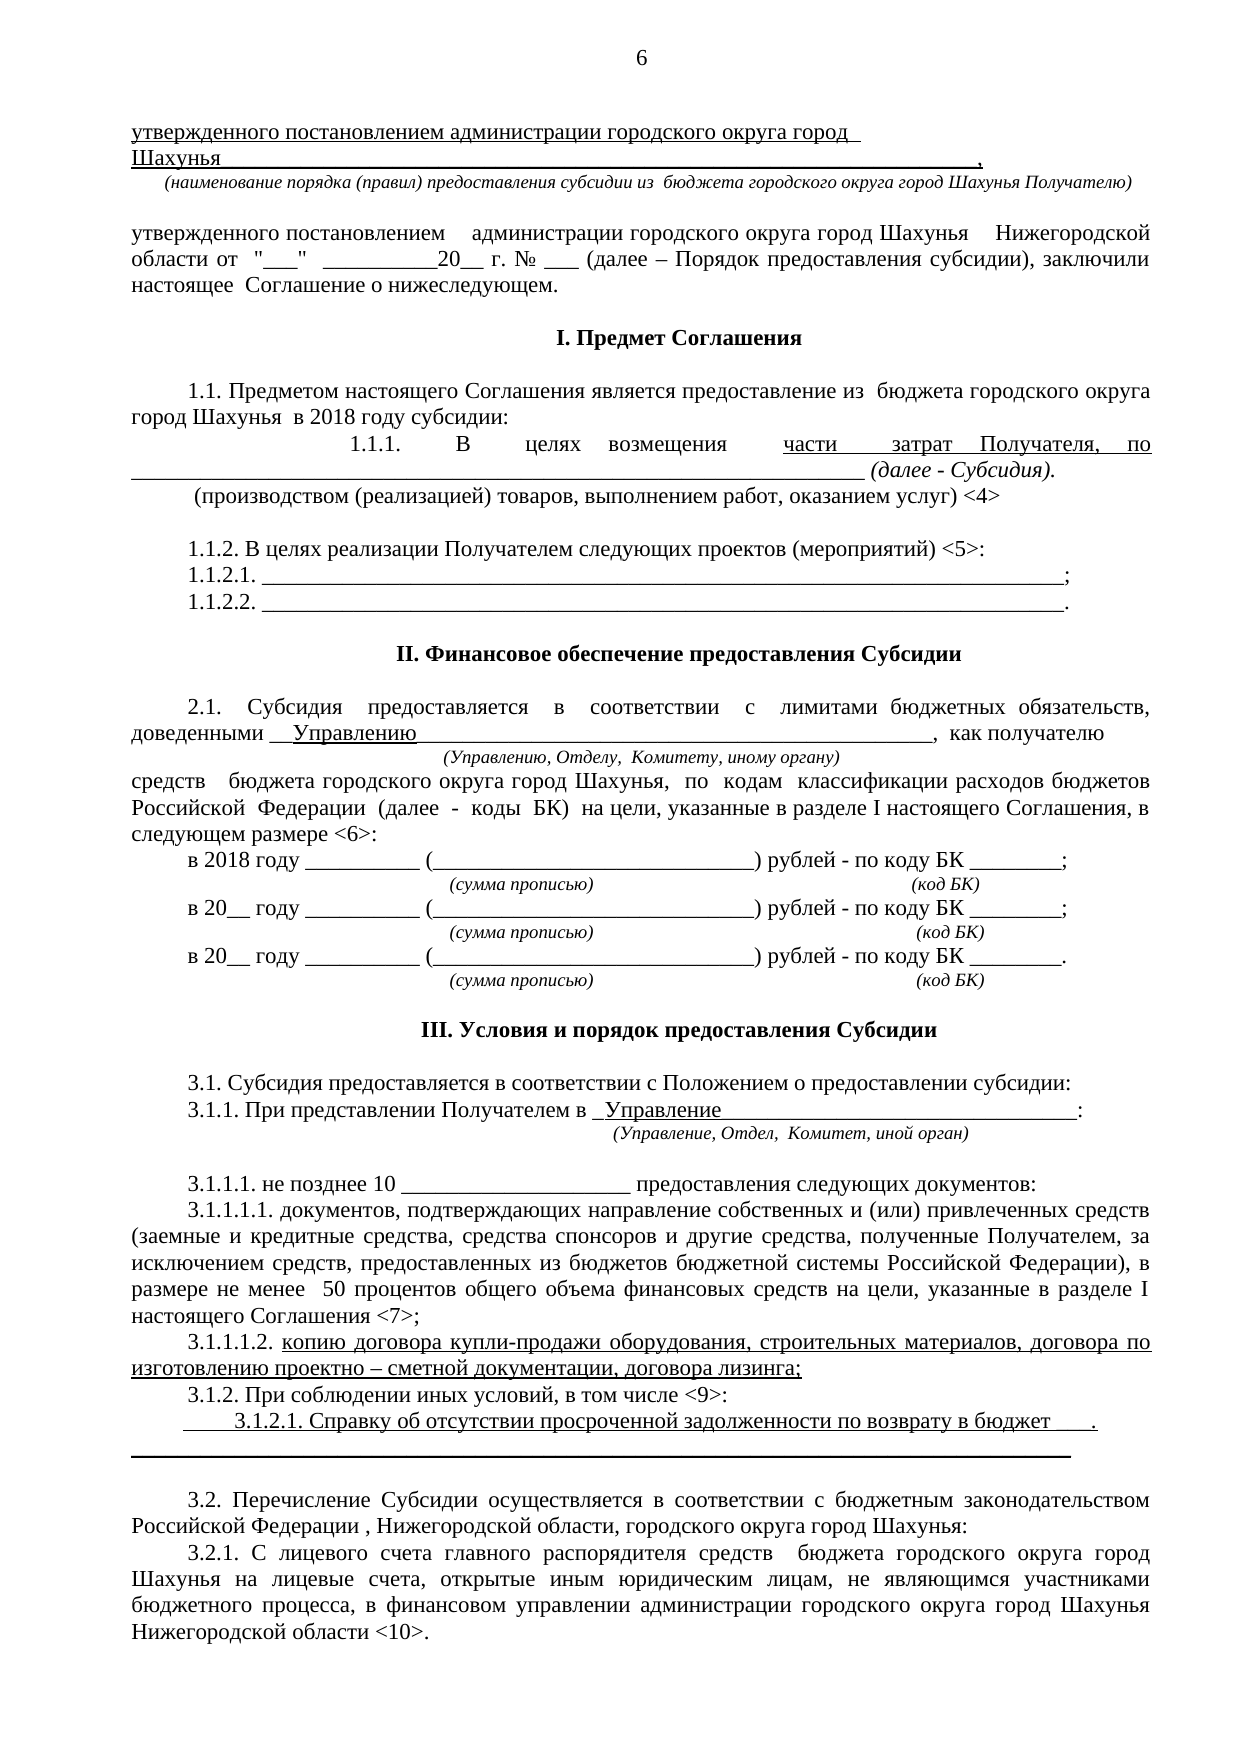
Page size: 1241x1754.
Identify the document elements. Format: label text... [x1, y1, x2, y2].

text 3.1. Субсидия предоставляется в соответствии с Положением о предоставлении субсидии: [131, 1069, 1152, 1096]
text 1.1. Предметом настоящего Соглашения является предоставление из бюджета городского округа город Шахунья в 2018 году субсидии: [131, 377, 1152, 429]
text утвержденного постановлением администрации городского округа город Шахунья Нижегородской области от "___" __________20__ г. № ___ (далее – Порядок предоставления субсидии), заключили настоящее Соглашение о нижеследующем. [131, 219, 1152, 298]
text (сумма прописью) (код БК) [131, 969, 1152, 990]
text 1.1.1. В целях возмещения части затрат Получателя, по ________________________________________________________________ (далее - Субсидия). [131, 429, 1152, 482]
text __________________________________________________________________________________ [131, 1433, 1152, 1460]
text 1.1.2.1. ______________________________________________________________________; [131, 561, 1152, 588]
text II. Финансовое обеспечение предоставления Субсидии [131, 640, 1152, 667]
text 3.1.1.1.2. копию договора купли-продажи оборудования, строительных материалов, договора по изготовлению проектно – сметной документации, договора лизинга; [131, 1328, 1152, 1381]
text средств бюджета городского округа город Шахунья, по кодам классификации расходов бюджетов Российской Федерации (далее - коды БК) на цели, указанные в разделе I настоящего Соглашения, в следующем размере <6>: [131, 767, 1152, 846]
text 2.1. Субсидия предоставляется в соответствии с лимитами бюджетных обязательств, доведенными __Управлению_____________________________________________, как получателю [131, 693, 1152, 746]
text (производством (реализацией) товаров, выполнением работ, оказанием услуг) <4> [131, 482, 1152, 509]
text (сумма прописью) (код БК) [131, 873, 1152, 894]
text (наименование порядка (правил) предоставления субсидии из бюджета городского округа город Шахунья Получателю) [131, 171, 1152, 192]
text I. Предмет Соглашения [131, 324, 1152, 351]
text (Управлению, Отделу, Комитету, иному органу) [131, 746, 1152, 767]
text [131, 118, 1152, 171]
text в 2018 году __________ (____________________________) рублей - по коду БК ________; [131, 846, 1152, 873]
text III. Условия и порядок предоставления Субсидии [131, 1017, 1152, 1043]
text 3.1.1.1. не позднее 10 ____________________ предоставления следующих документов: [131, 1170, 1152, 1196]
text (Управление, Отдел, Комитет, иной орган) [131, 1122, 1152, 1143]
text 1.1.2.2. ______________________________________________________________________. [131, 588, 1152, 614]
text (сумма прописью) (код БК) [131, 921, 1152, 942]
text 1.1.2. В целях реализации Получателем следующих проектов (мероприятий) <5>: [131, 535, 1152, 561]
text в 20__ году __________ (____________________________) рублей - по коду БК ________. [131, 942, 1152, 969]
text 3.1.1. При представлении Получателем в _Управление_______________________________: [131, 1096, 1152, 1122]
text 3.1.2. При соблюдении иных условий, в том числе <9>: [131, 1381, 1152, 1407]
text 3.1.1.1.1. документов, подтверждающих направление собственных и (или) привлеченных средств (заемные и кредитные средства, средства спонсоров и другие средства, полученные Получателем, за исключением средств, предоставленных из бюджетов бюджетной системы Российской Федерации), в размере не менее 50 процентов общего объема финансовых средств на цели, указанные в разделе I настоящего Соглашения <7>; [131, 1196, 1152, 1328]
text 3.1.2.1. Справку об отсутствии просроченной задолженности по возврату в бюджет ___. [131, 1407, 1152, 1433]
text в 20__ году __________ (____________________________) рублей - по коду БК ________; [131, 894, 1152, 921]
text 3.2.1. С лицевого счета главного распорядителя средств бюджета городского округа город Шахунья на лицевые счета, открытые иным юридическим лицам, не являющимся участниками бюджетного процесса, в финансовом управлении администрации городского округа город Шахунья Нижегородской области <10>. [131, 1539, 1152, 1644]
text 3.2. Перечисление Субсидии осуществляется в соответствии с бюджетным законодательством Российской Федерации , Нижегородской области, городского округа город Шахунья: [131, 1486, 1152, 1539]
